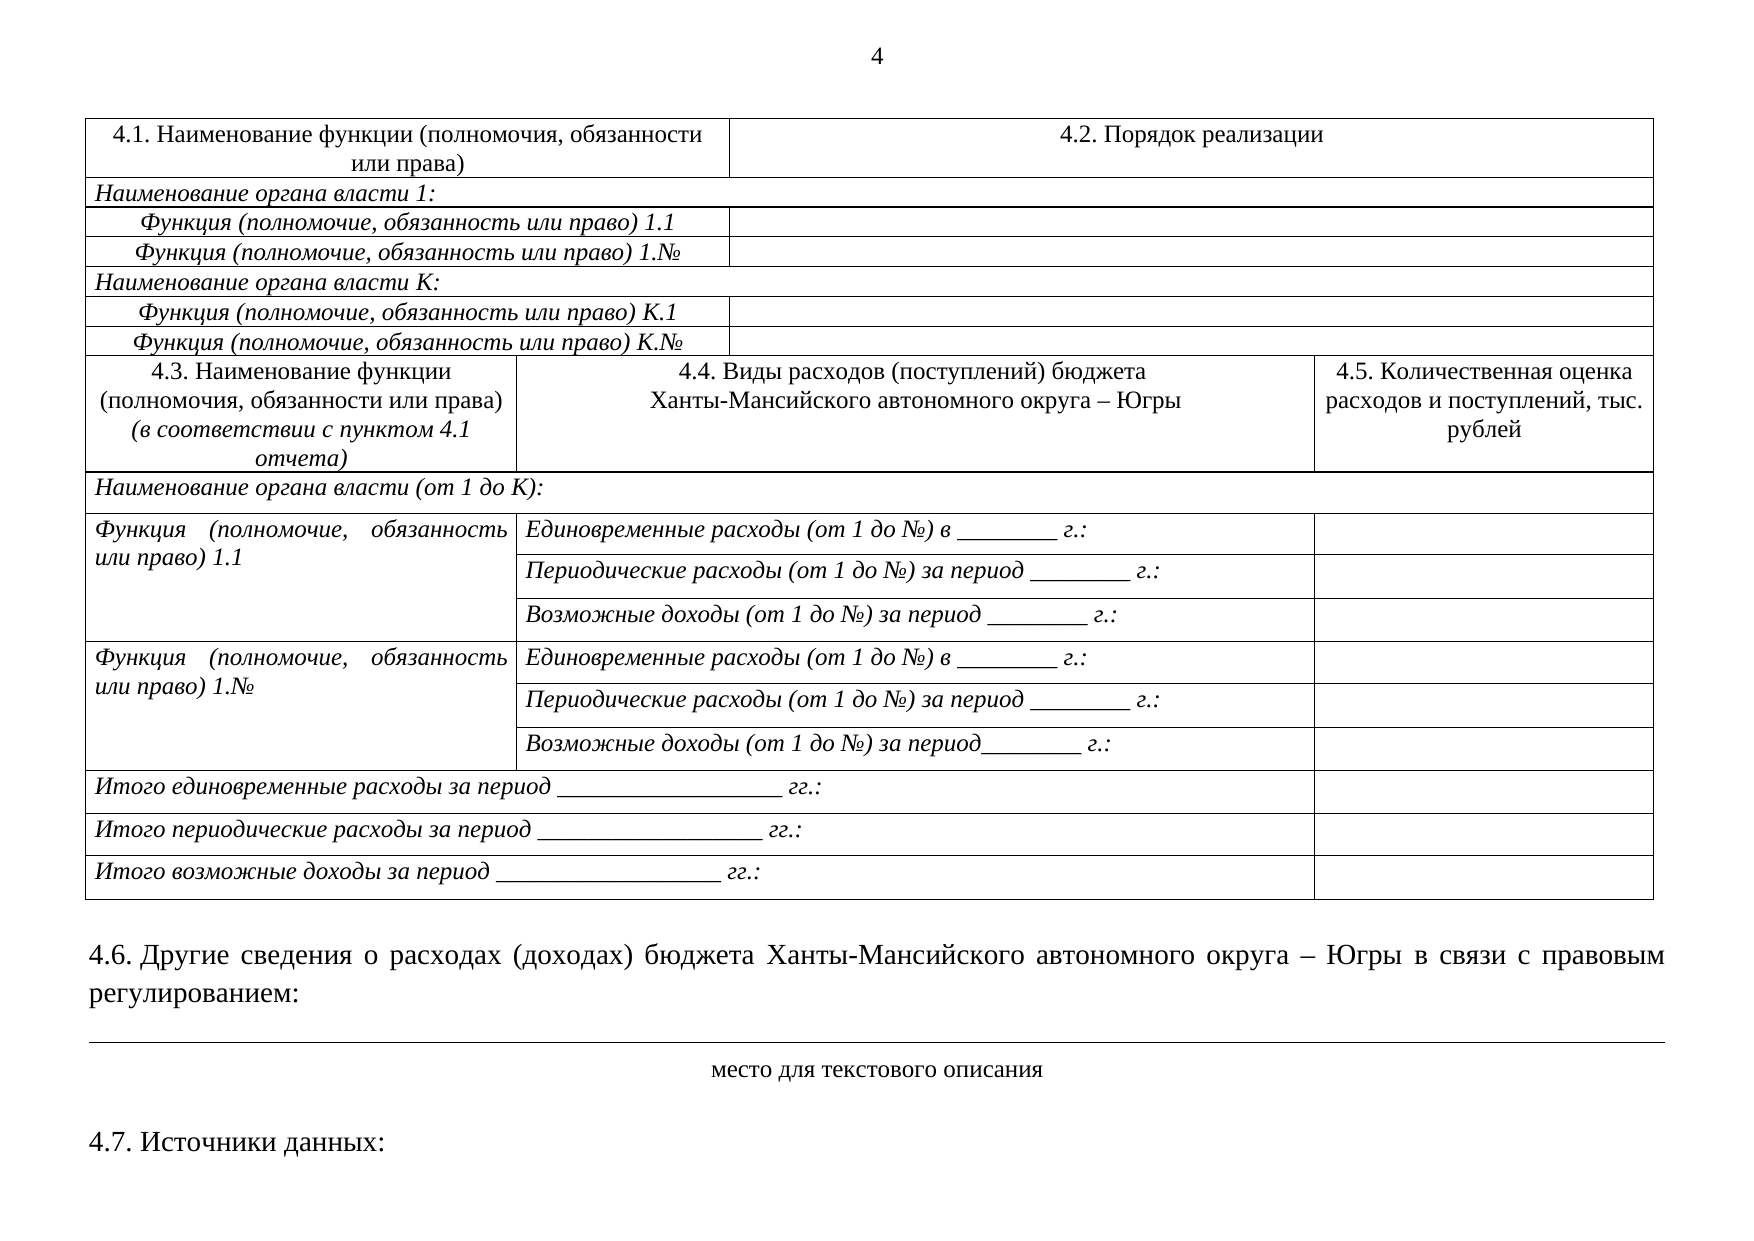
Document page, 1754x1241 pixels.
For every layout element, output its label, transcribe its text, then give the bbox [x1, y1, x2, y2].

table_cell Функция (полномочие, обязанность или право) 1.№ [86, 642, 516, 770]
text место для текстового описания [89, 1043, 1665, 1083]
table_cell Функция (полномочие, обязанность или право) K.№ [86, 327, 729, 355]
table_cell [1315, 684, 1653, 727]
table_cell [1315, 642, 1653, 683]
table_cell [1315, 555, 1653, 598]
table_cell Единовременные расходы (от 1 до №) в ________ г.: [517, 514, 1314, 554]
table_cell [730, 327, 1653, 355]
table_cell Функция (полномочие, обязанность или право) 1.1 [86, 208, 729, 236]
table_cell Наименование органа власти 1: [86, 178, 1653, 206]
table_cell [1315, 856, 1653, 899]
table_cell Функция (полномочие, обязанность или право) 1.1 [86, 514, 516, 641]
table_cell Периодические расходы (от 1 до №) за период ________ г.: [517, 555, 1314, 598]
table_cell 4.5. Количественная оценка расходов и поступлений, тыс. рублей [1315, 356, 1653, 471]
table_cell [730, 297, 1653, 326]
table_cell [730, 237, 1653, 266]
table_cell [1315, 814, 1653, 855]
text 4.6. Другие сведения о расходах (доходах) бюджета Ханты-Мансийского автономного округа – Югры в связи с правовым регулированием: [89, 933, 1665, 1008]
text 4.7. Источники данных: [89, 1120, 1665, 1158]
table_cell Возможные доходы (от 1 до №) за период________ г.: [517, 728, 1314, 770]
table_cell [1315, 728, 1653, 770]
table_cell [1315, 771, 1653, 813]
table_cell 4.3. Наименование функции (полномочия, обязанности или права) (в соответствии с пунктом 4.1 отчета) [86, 356, 516, 471]
table_cell Функция (полномочие, обязанность или право) 1.№ [86, 237, 729, 266]
table_cell [1315, 514, 1653, 554]
table_cell [730, 208, 1653, 236]
table_header 4.1. Наименование функции (полномочия, обязанности или права) [86, 119, 729, 177]
table_cell [1315, 599, 1653, 641]
table_cell Наименование органа власти K: [86, 267, 1653, 296]
table_cell 4.4. Виды расходов (поступлений) бюджета Ханты-Мансийского автономного округа – Югры [517, 356, 1314, 471]
table_cell Возможные доходы (от 1 до №) за период ________ г.: [517, 599, 1314, 641]
table_cell Итого единовременные расходы за период __________________ гг.: [86, 771, 1314, 813]
table_header 4.2. Порядок реализации [730, 119, 1653, 177]
table_cell Наименование органа власти (от 1 до K): [86, 473, 1653, 513]
table_cell Итого периодические расходы за период __________________ гг.: [86, 814, 1314, 855]
table_cell Итого возможные доходы за период __________________ гг.: [86, 856, 1314, 899]
table_cell Периодические расходы (от 1 до №) за период ________ г.: [517, 684, 1314, 727]
table_cell Единовременные расходы (от 1 до №) в ________ г.: [517, 642, 1314, 683]
table_cell Функция (полномочие, обязанность или право) K.1 [86, 297, 729, 326]
